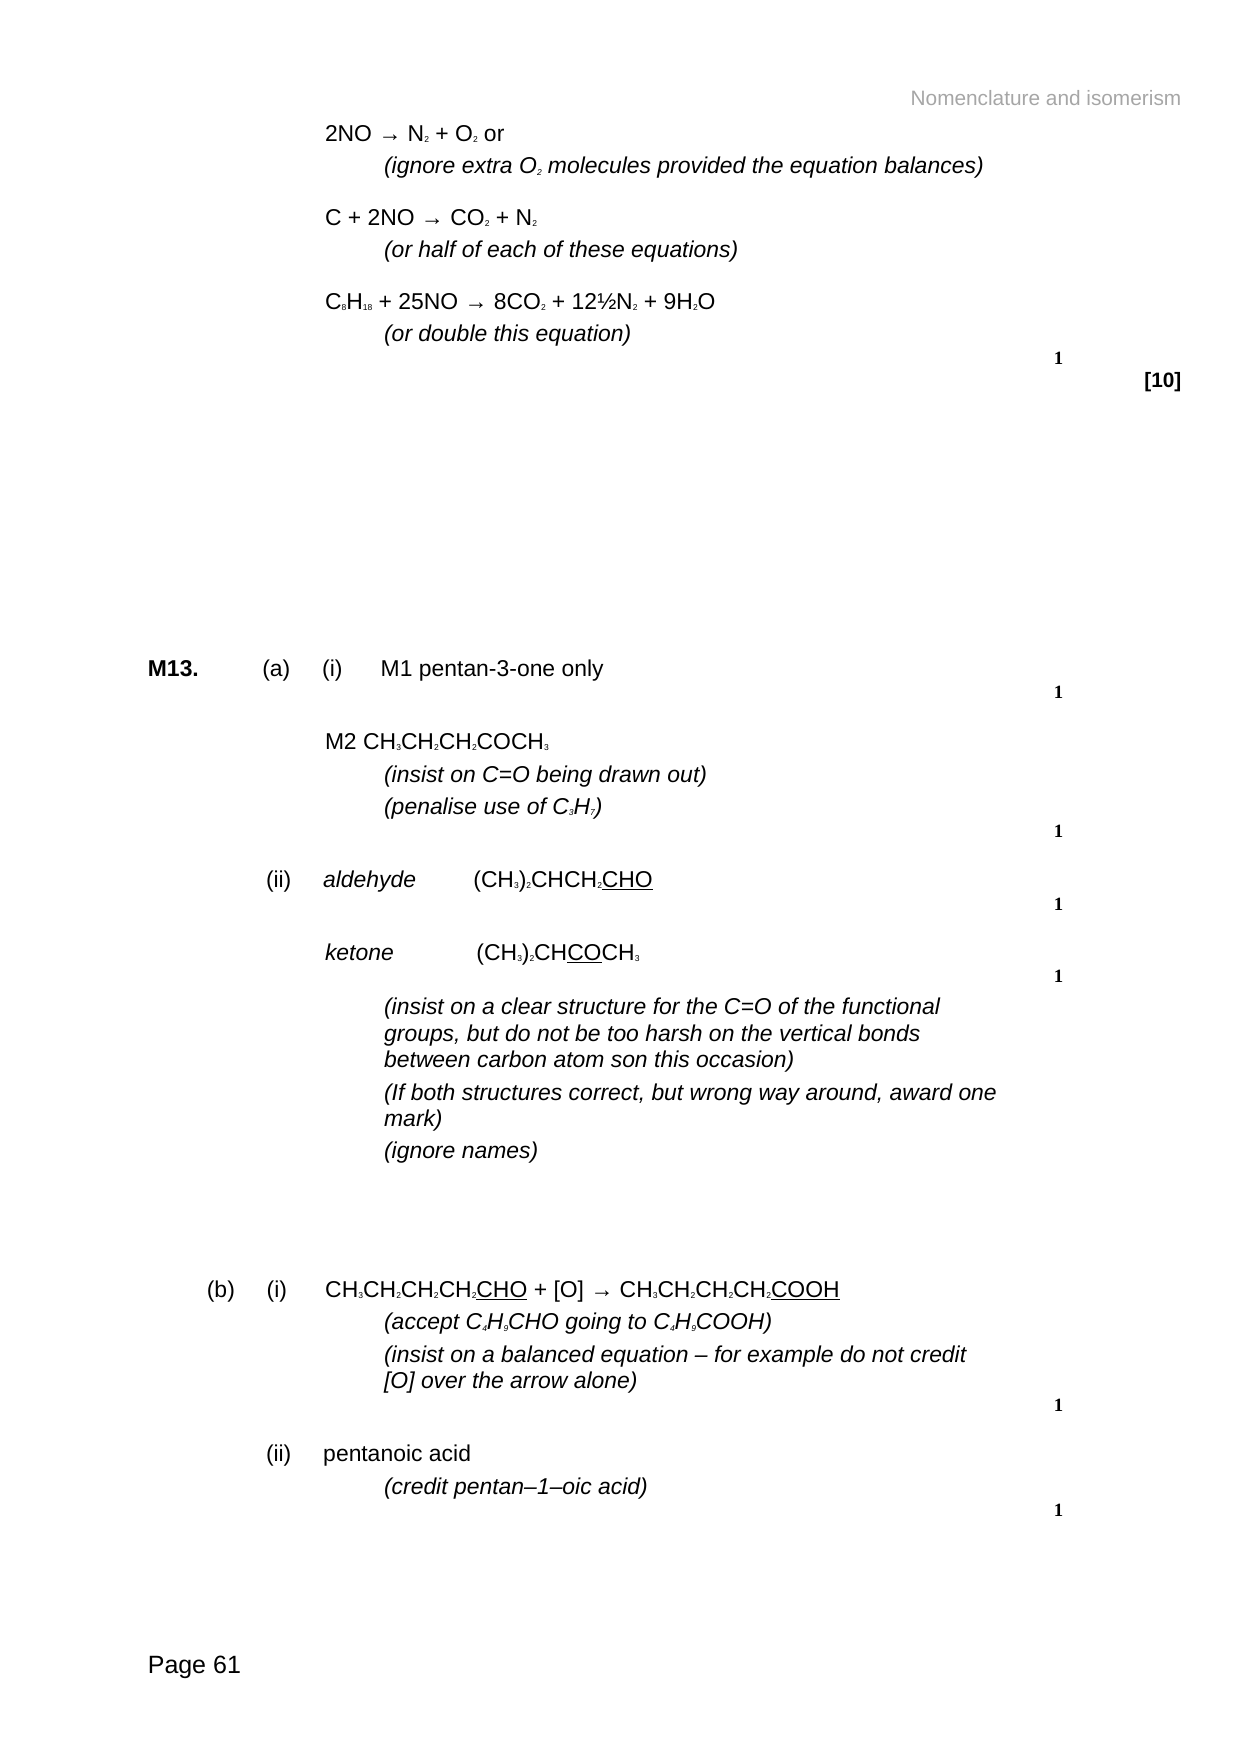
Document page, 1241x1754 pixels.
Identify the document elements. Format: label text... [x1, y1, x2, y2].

text ketone (CH3)2CHCOCH3 [325, 939, 1122, 965]
text (ii) pentanoic acid [266, 1440, 1122, 1467]
text (ignore extra O2 molecules provided the equation balances) [384, 152, 1004, 179]
text (insist on a clear structure for the C=O of the functional groups, but do not be too harsh on the vertical bonds between carbon atom son this occasion) [384, 993, 1004, 1072]
text (insist on C=O being drawn out) [384, 761, 1004, 787]
text 1 [148, 681, 1063, 703]
text [10] [148, 368, 1181, 392]
text (or half of each of these equations) [384, 236, 1004, 263]
text M2 CH3CH2CH2COCH3 [325, 728, 1122, 754]
text (or double this equation) [384, 320, 1004, 347]
text 1 [148, 892, 1063, 914]
text (ii) aldehyde (CH3)2CHCH2CHO [266, 866, 1122, 892]
text 1 [148, 347, 1063, 368]
text (insist on a balanced equation – for example do not credit [O] over the arrow alone) [384, 1341, 1004, 1394]
text 1 [148, 819, 1063, 841]
text (accept C4H9CHO going to C4H9COOH) [384, 1308, 1004, 1335]
text 1 [148, 1499, 1063, 1521]
text C + 2NO → CO2 + N2 [325, 204, 1122, 230]
text 1 [148, 965, 1063, 987]
text (b) (i) CH3CH2CH2CH2CHO + [O] → CH3CH2CH2CH2COOH [207, 1276, 1122, 1302]
text M13. (a) (i) M1 pentan-3-one only [148, 655, 1122, 681]
text (credit pentan–1–oic acid) [384, 1473, 1004, 1499]
text 1 [148, 1394, 1063, 1415]
text (ignore names) [384, 1137, 1004, 1164]
text C8H18 + 25NO → 8CO2 + 12½N2 + 9H2O [325, 288, 1122, 314]
text (penalise use of C3H7) [384, 793, 1004, 819]
text (If both structures correct, but wrong way around, award one mark) [384, 1078, 1004, 1131]
text 2NO → N2 + O2 or [325, 120, 1122, 146]
